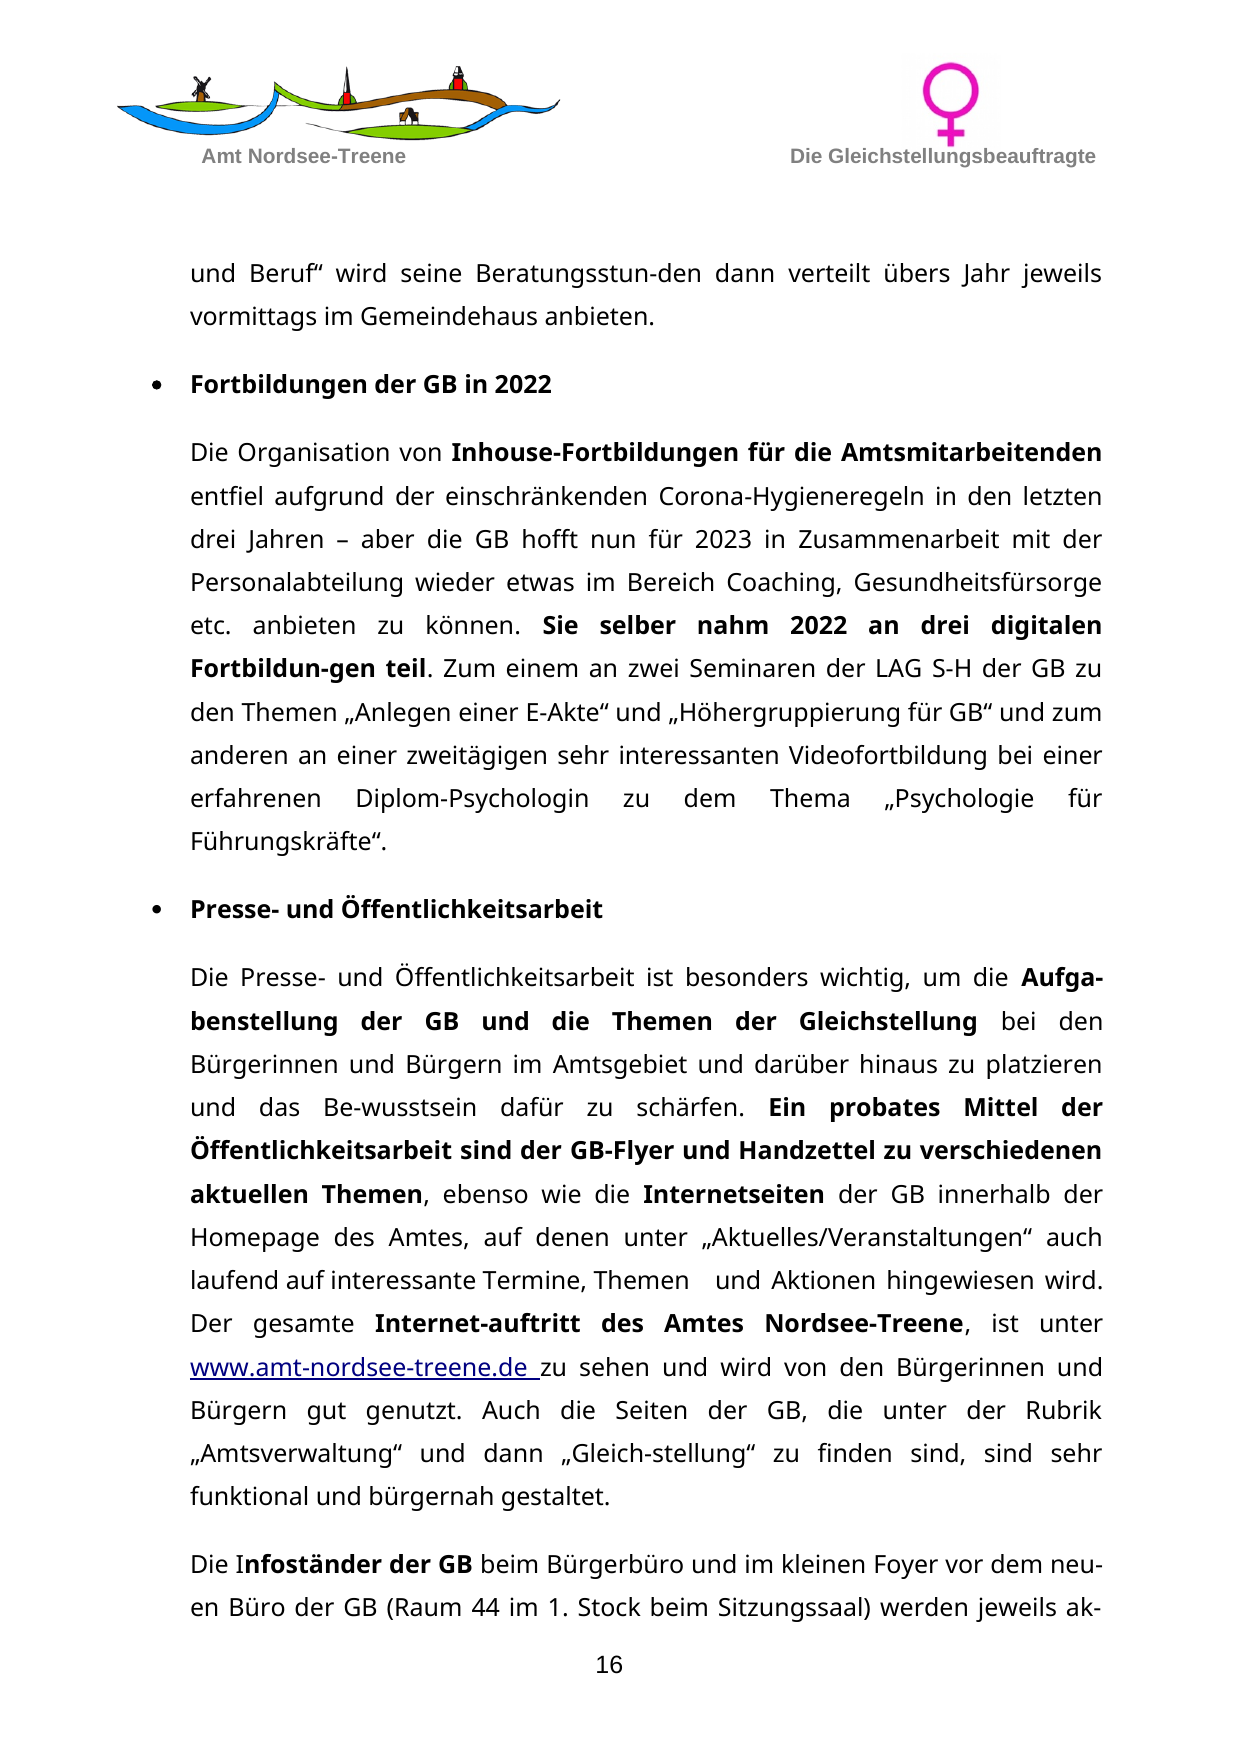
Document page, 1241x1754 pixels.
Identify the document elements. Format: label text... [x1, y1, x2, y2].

text Die Presse- und Öffentlichkeitsarbeit ist besonders wichtig, um die Aufga-benstellung der GB und die Themen der Gleichstellung bei den Bürgerinnen und Bürgern im Amtsgebiet und darüber hinaus zu platzieren und das Be-wusstsein dafür zu schärfen. Ein probates Mittel der Öffentlichkeitsarbeit sind der GB-Flyer und Handzettel zu verschiedenen aktuellen Themen, ebenso wie die Internetseiten der GB innerhalb der Homepage des Amtes, auf denen unter „Aktuelles/Veranstaltungen“ auch laufend auf interessante Termine, Themen und Aktionen hingewiesen wird. Der gesamte Internet-auftritt des Amtes Nordsee-Treene, ist unter www.amt-nordsee-treene.de zu sehen und wird von den Bürgerinnen und Bürgern gut genutzt. Auch die Seiten der GB, die unter der Rubrik „Amtsverwaltung“ und dann „Gleich-stellung“ zu finden sind, sind sehr funktional und bürgernah gestaltet. [190, 952, 1103, 1514]
picture [113, 54, 564, 153]
list Presse- und Öffentlichkeitsarbeit [152, 884, 1103, 927]
text Die Organisation von Inhouse-Fortbildungen für die Amtsmitarbeitenden entfiel aufgrund der einschränkenden Corona-Hygieneregeln in den letzten drei Jahren – aber die GB hofft nun für 2023 in Zusammenarbeit mit der Personalabteilung wieder etwas im Bereich Coaching, Gesundheitsfürsorge etc. anbieten zu können. Sie selber nahm 2022 an drei digitalen Fortbildun-gen teil. Zum einem an zwei Seminaren der LAG S-H der GB zu den Themen „Anlegen einer E-Akte“ und „Höhergruppierung für GB“ und zum anderen an einer zweitägigen sehr interessanten Videofortbildung bei einer erfahrenen Diplom-Psychologin zu dem Thema „Psychologie für Führungskräfte“. [190, 427, 1103, 859]
list Fortbildungen der GB in 2022 [152, 359, 1103, 402]
picture [900, 53, 1001, 154]
